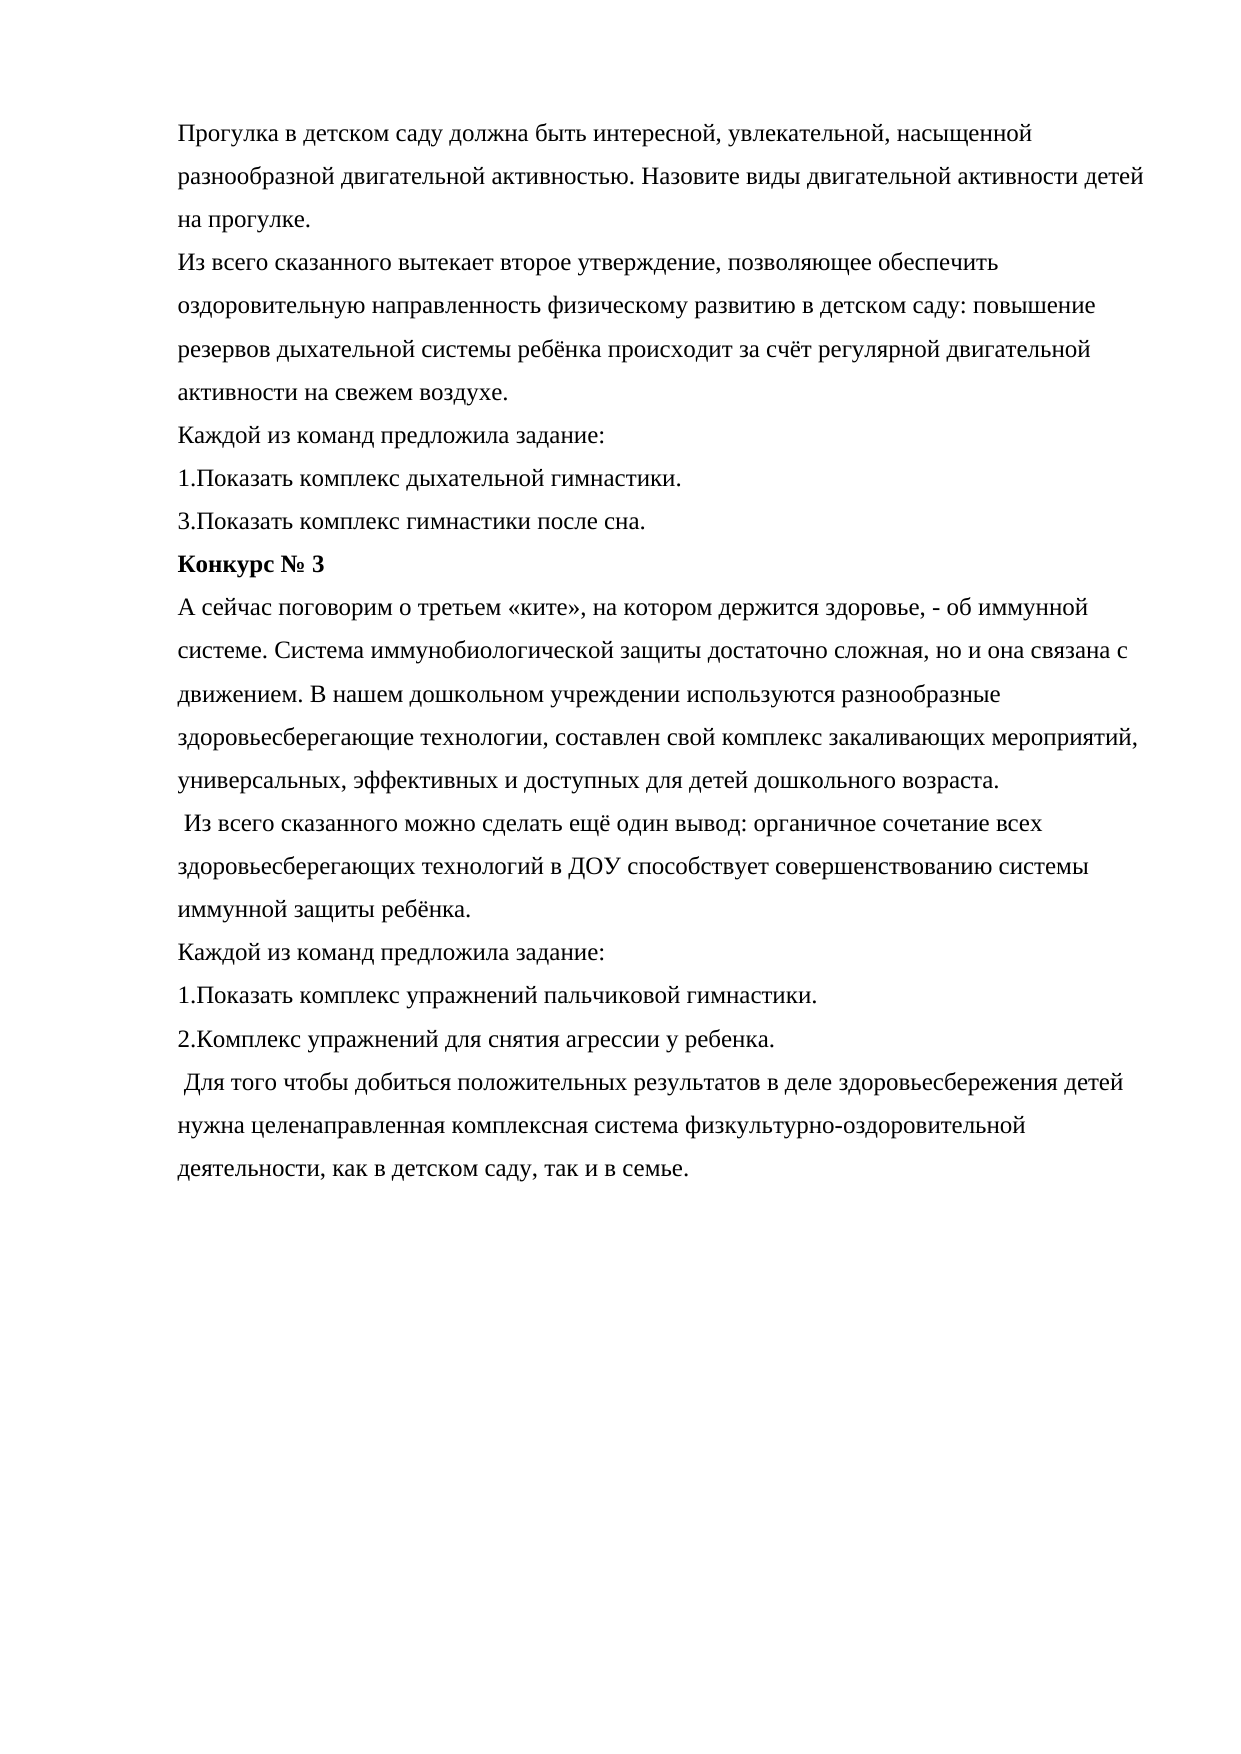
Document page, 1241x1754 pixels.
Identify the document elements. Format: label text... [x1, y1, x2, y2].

text 1.Показать комплекс упражнений пальчиковой гимнастики. [177, 981, 1152, 1009]
text 1.Показать комплекс дыхательной гимнастики. [177, 463, 1152, 492]
text Из всего сказанного вытекает второе утверждение, позволяющее обеспечить оздоровительную направленность физическому развитию в детском саду: повышение резервов дыхательной системы ребёнка происходит за счёт регулярной двигательной активности на свежем воздухе. [177, 247, 1152, 406]
text Прогулка в детском саду должна быть интересной, увлекательной, насыщенной разнообразной двигательной активностью. Назовите виды двигательной активности детей на прогулке. [177, 118, 1152, 233]
text Для того чтобы добиться положительных результатов в деле здоровьесбережения детей нужна целенаправленная комплексная система физкультурно-оздоровительной деятельности, как в детском саду, так и в семье. [177, 1067, 1152, 1182]
text 2.Комплекс упражнений для снятия агрессии у ребенка. [177, 1024, 1152, 1052]
text Из всего сказанного можно сделать ещё один вывод: органичное сочетание всех здоровьесберегающих технологий в ДОУ способствует совершенствованию системы иммунной защиты ребёнка. [177, 808, 1152, 923]
text Каждой из команд предложила задание: [177, 420, 1152, 449]
text 3.Показать комплекс гимнастики после сна. [177, 506, 1152, 535]
text Конкурс № 3 [177, 549, 1152, 578]
text Каждой из команд предложила задание: [177, 937, 1152, 966]
text А сейчас поговорим о третьем «ките», на котором держится здоровье, - об иммунной системе. Система иммунобиологической защиты достаточно сложная, но и она связана с движением. В нашем дошкольном учреждении используются разнообразные здоровьесберегающие технологии, составлен свой комплекс закаливающих мероприятий, универсальных, эффективных и доступных для детей дошкольного возраста. [177, 592, 1152, 794]
